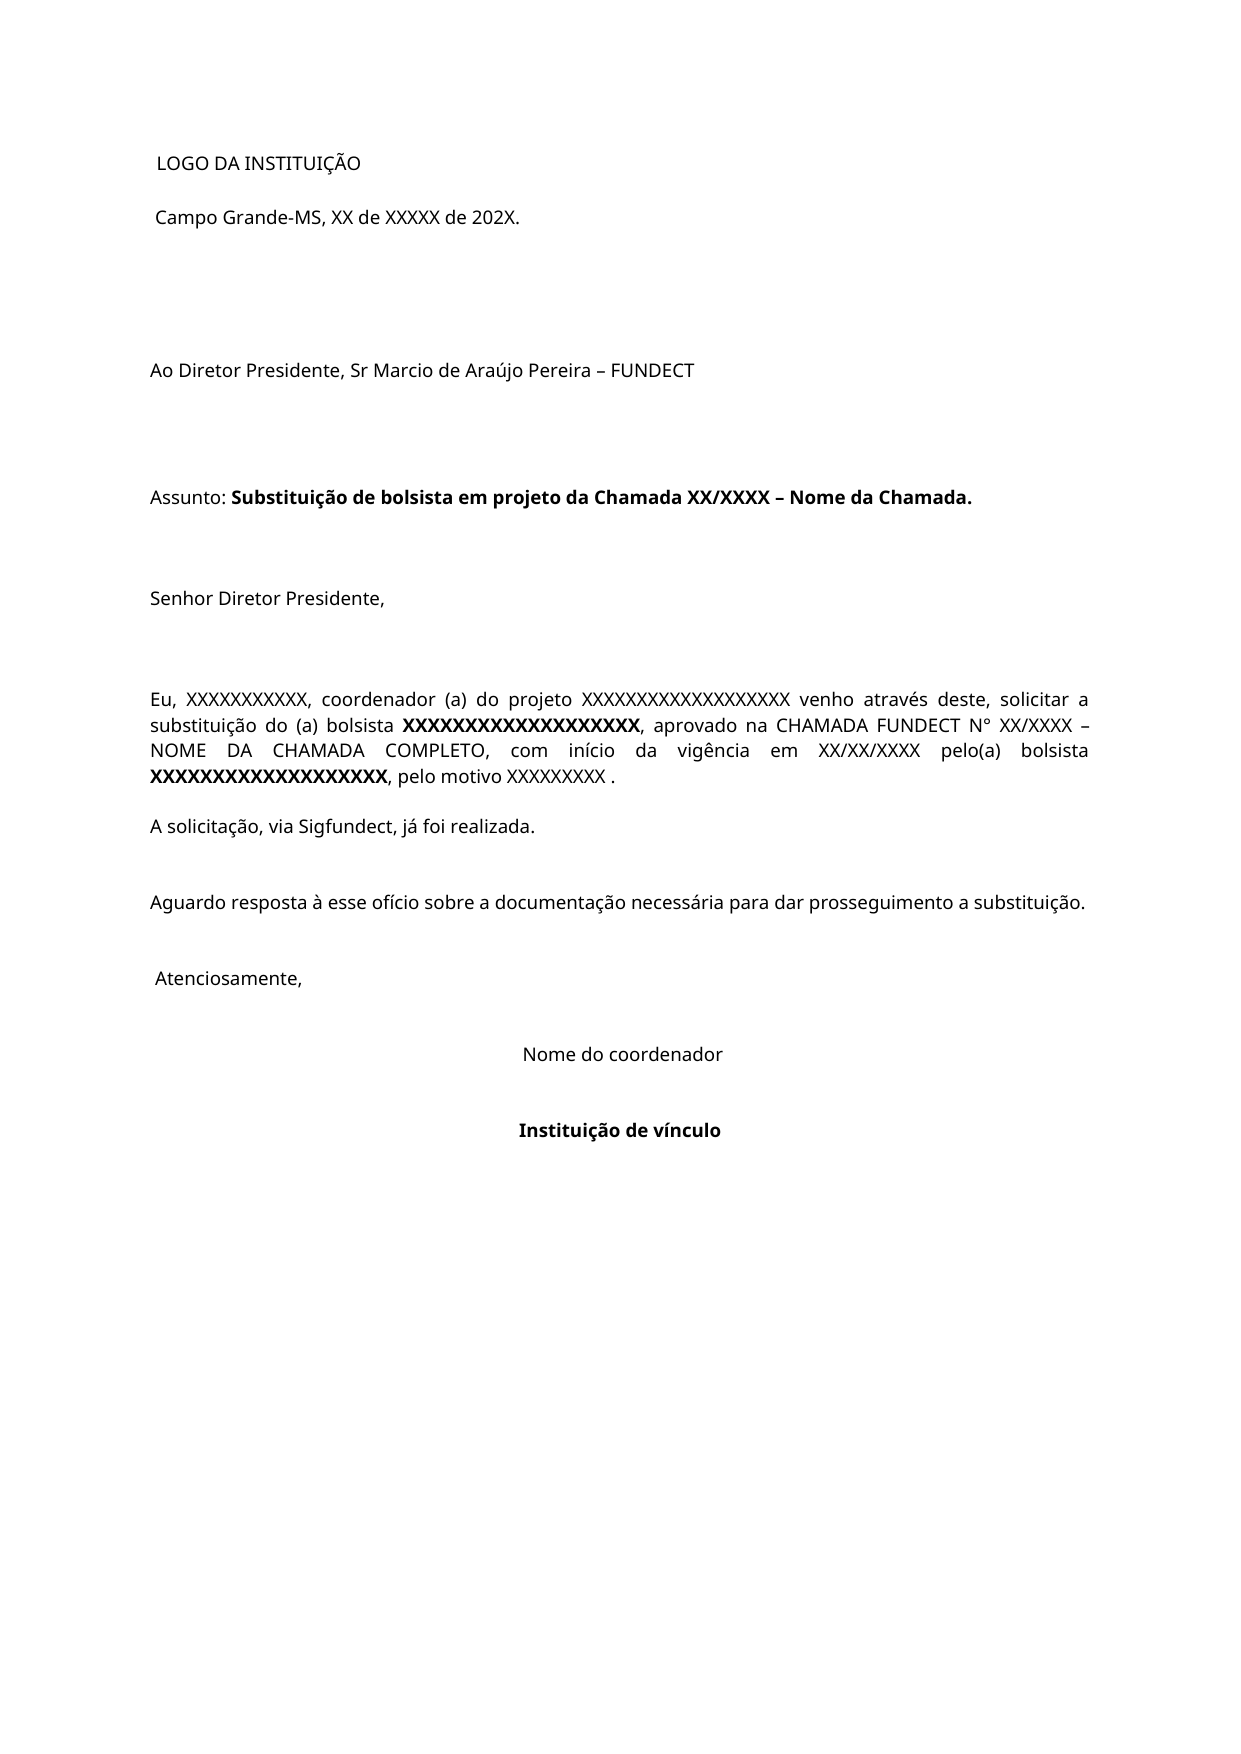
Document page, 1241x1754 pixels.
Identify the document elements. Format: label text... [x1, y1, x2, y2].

text Senhor Diretor Presidente, [150, 585, 1090, 611]
text Instituição de vínculo [150, 1118, 1090, 1143]
text Atenciosamente, [150, 966, 1090, 991]
text LOGO DA INSTITUIÇÃO [150, 150, 1090, 176]
text Ao Diretor Presidente, Sr Marcio de Araújo Pereira – FUNDECT [150, 357, 1090, 382]
text Aguardo resposta à esse ofício sobre a documentação necessária para dar prosseguimento a substituição. [150, 889, 1090, 915]
text Campo Grande-MS, XX de XXXXX de 202X. [150, 204, 1090, 230]
text Nome do coordenador [150, 1042, 1090, 1067]
text Assunto: Substituição de bolsista em projeto da Chamada XX/XXXX – Nome da Chamada. [150, 484, 1090, 510]
text A solicitação, via Sigfundect, já foi realizada. [150, 813, 1090, 839]
text Eu, XXXXXXXXXXX, coordenador (a) do projeto XXXXXXXXXXXXXXXXXXX venho através deste, solicitar a substituição do (a) bolsista XXXXXXXXXXXXXXXXXXX, aprovado na CHAMADA FUNDECT N° XX/XXXX – NOME DA CHAMADA COMPLETO, com início da vigência em XX/XX/XXXX pelo(a) bolsista XXXXXXXXXXXXXXXXXXX, pelo motivo XXXXXXXXX . [150, 686, 1090, 788]
